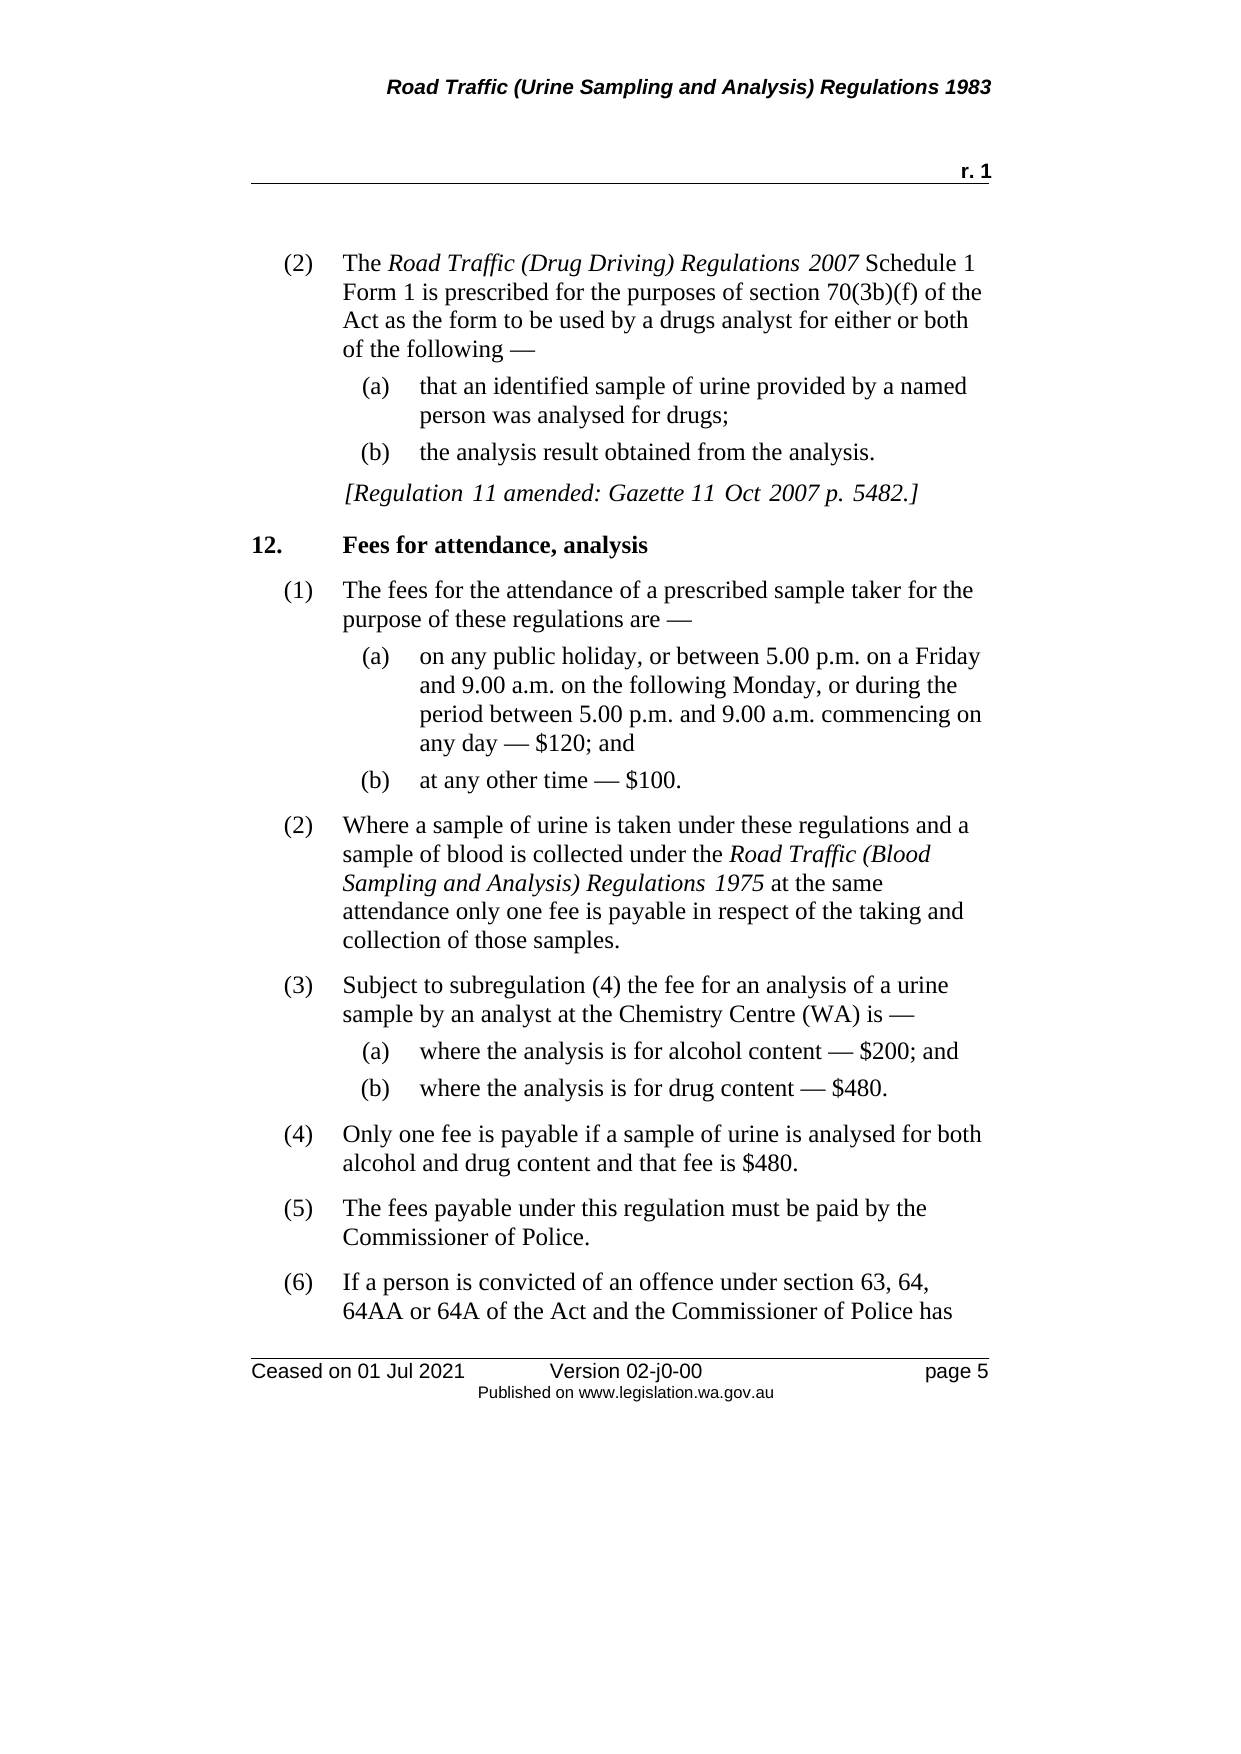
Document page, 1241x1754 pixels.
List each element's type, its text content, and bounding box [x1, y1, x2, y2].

text (b) the analysis result obtained from the analysis. [251, 437, 989, 466]
text (a) where the analysis is for alcohol content — $200; and [251, 1036, 989, 1065]
text (b) at any other time — $100. [251, 765, 989, 793]
text (1) The fees for the attendance of a prescribed sample taker for the purpose of these regulations are — [251, 576, 989, 633]
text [251, 1267, 989, 1325]
text (a) that an identified sample of urine provided by a named person was analysed for drugs; [251, 371, 989, 429]
text (a) on any public holiday, or between 5.00 p.m. on a Friday and 9.00 a.m. on the following Monday, or during the period between 5.00 p.m. and 9.00 a.m. commencing on any day — $120; and [251, 641, 989, 756]
text [Regulation 11 amended: Gazette 11 Oct 2007 p. 5482.] [251, 478, 989, 507]
text (2) Where a sample of urine is taken under these regulations and a sample of blood is collected under the Road Traffic (Blood Sampling and Analysis) Regulations 1975 at the same attendance only one fee is payable in respect of the taking and collection of those samples. [251, 810, 989, 954]
text (2) The Road Traffic (Drug Driving) Regulations 2007 Schedule 1 Form 1 is prescribed for the purposes of section 70(3b)(f) of the Act as the form to be used by a drugs analyst for either or both of the following — [251, 248, 989, 363]
text (5) The fees payable under this regulation must be paid by the Commissioner of Police. [251, 1193, 989, 1251]
text (3) Subject to subregulation (4) the fee for an analysis of a urine sample by an analyst at the Chemistry Centre (WA) is — [251, 971, 989, 1028]
subtitle 12. Fees for attendance, analysis [251, 530, 989, 559]
text (4) Only one fee is payable if a sample of urine is analysed for both alcohol and drug content and that fee is $480. [251, 1119, 989, 1176]
text (b) where the analysis is for drug content — $480. [251, 1073, 989, 1102]
